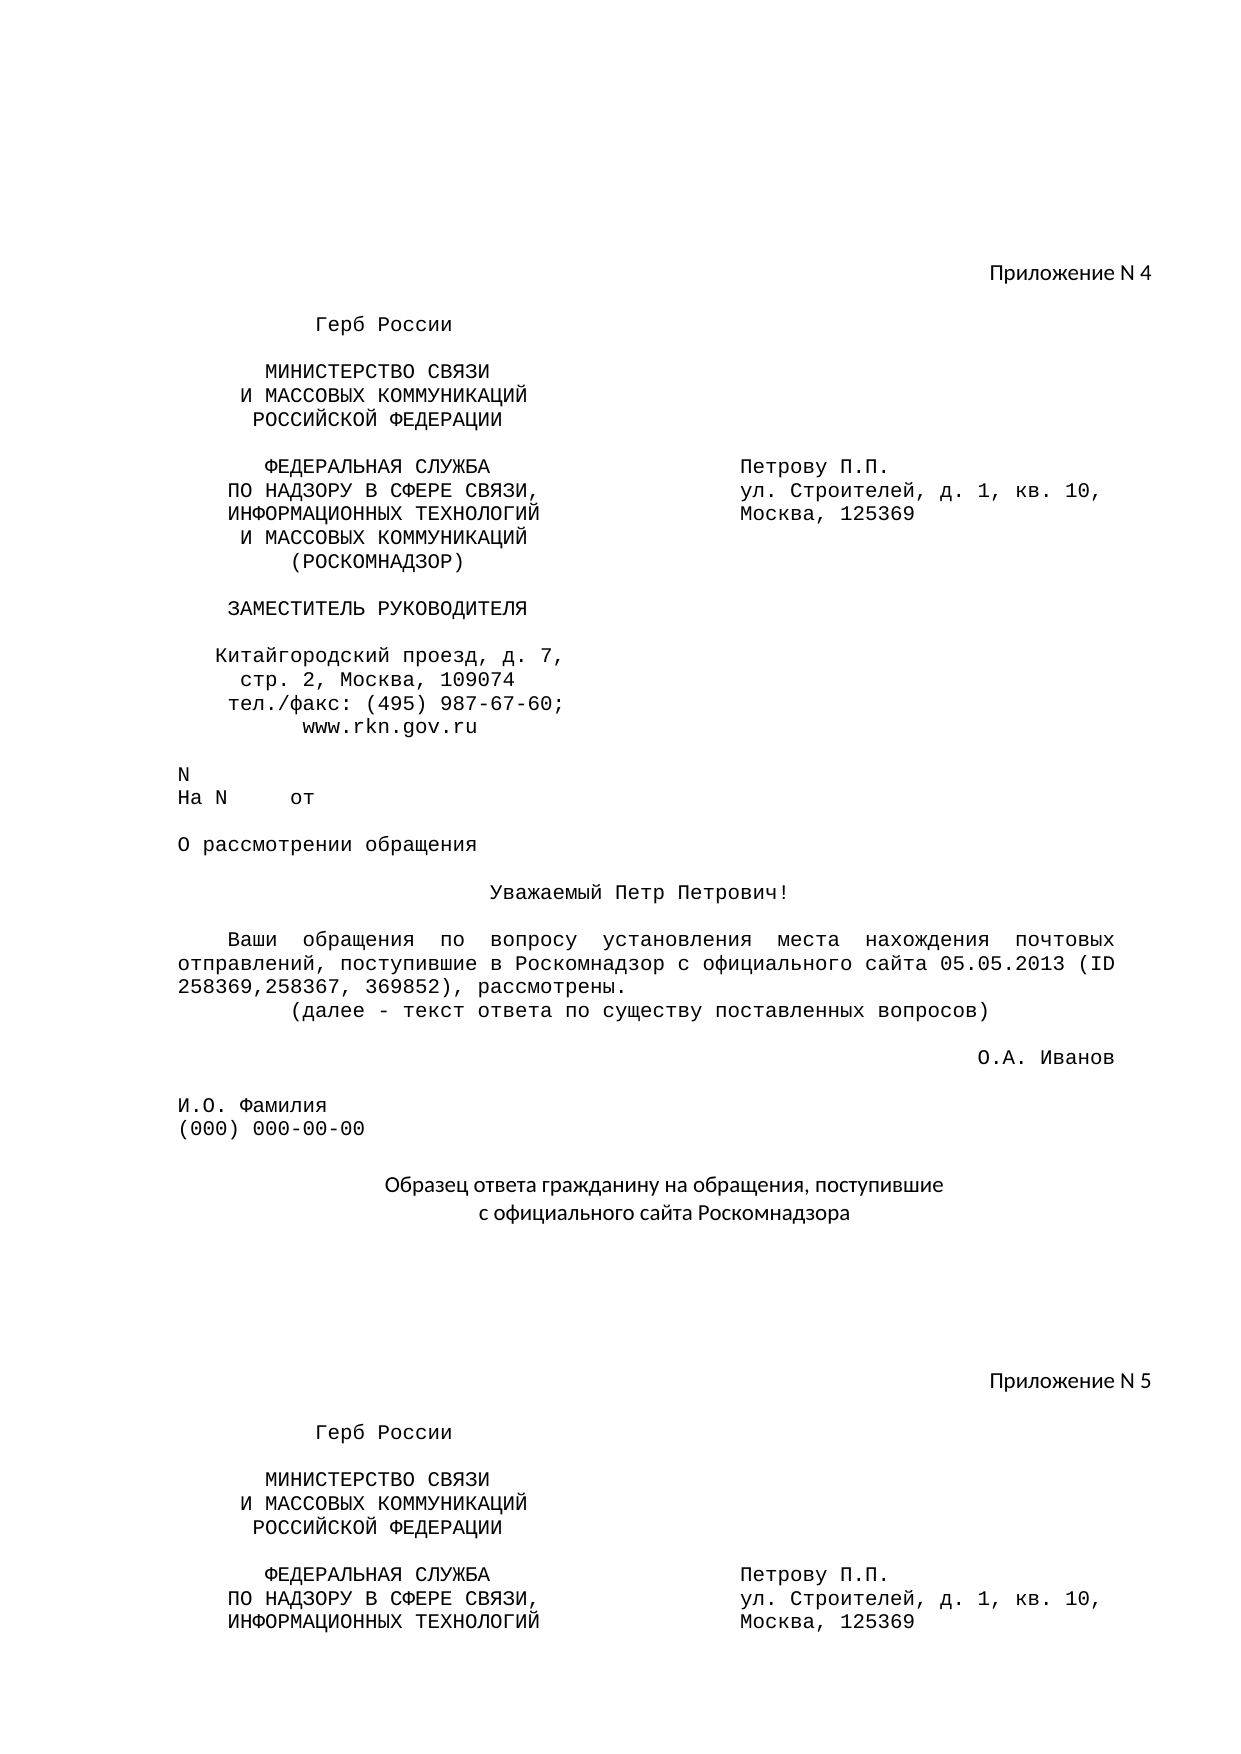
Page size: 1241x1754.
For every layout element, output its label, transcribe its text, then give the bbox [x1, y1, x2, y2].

text Уважаемый Петр Петрович! [177, 882, 1152, 905]
text Ваши обращения по вопросу установления места нахождения почтовых [177, 929, 1152, 953]
text Образец ответа гражданину на обращения, поступившие [177, 1170, 1152, 1198]
text ФЕДЕРАЛЬНАЯ СЛУЖБА Петрову П.П. [177, 456, 1152, 480]
text тел./факс: (495) 987-67-60; [177, 693, 1152, 716]
text На N от [177, 787, 1152, 811]
text И.О. Фамилия [177, 1094, 1152, 1118]
text Герб России [177, 314, 1152, 338]
text О рассмотрении обращения [177, 834, 1152, 858]
text отправлений, поступившие в Роскомнадзор с официального сайта 05.05.2013 (ID [177, 953, 1152, 976]
text ЗАМЕСТИТЕЛЬ РУКОВОДИТЕЛЯ [177, 598, 1152, 622]
text (000) 000-00-00 [177, 1118, 1152, 1142]
text Приложение N 5 [177, 1366, 1152, 1394]
text РОССИЙСКОЙ ФЕДЕРАЦИИ [177, 1517, 1152, 1540]
text МИНИСТЕРСТВО СВЯЗИ [177, 362, 1152, 385]
text РОССИЙСКОЙ ФЕДЕРАЦИИ [177, 409, 1152, 432]
text (РОСКОМНАДЗОР) [177, 551, 1152, 574]
text Приложение N 4 [177, 258, 1152, 286]
text О.А. Иванов [177, 1047, 1152, 1071]
text ПО НАДЗОРУ В СФЕРЕ СВЯЗИ, ул. Строителей, д. 1, кв. 10, [177, 1588, 1152, 1611]
text (далее - текст ответа по существу поставленных вопросов) [177, 1000, 1152, 1024]
text ФЕДЕРАЛЬНАЯ СЛУЖБА Петрову П.П. [177, 1564, 1152, 1588]
text 258369,258367, 369852), рассмотрены. [177, 976, 1152, 1000]
text стр. 2, Москва, 109074 [177, 669, 1152, 693]
text И МАССОВЫХ КОММУНИКАЦИЙ [177, 1493, 1152, 1517]
text ИНФОРМАЦИОННЫХ ТЕХНОЛОГИЙ Москва, 125369 [177, 503, 1152, 527]
text И МАССОВЫХ КОММУНИКАЦИЙ [177, 385, 1152, 409]
text И МАССОВЫХ КОММУНИКАЦИЙ [177, 527, 1152, 551]
text с официального сайта Роскомнадзора [177, 1198, 1152, 1226]
text Китайгородский проезд, д. 7, [177, 645, 1152, 669]
text N [177, 763, 1152, 787]
text МИНИСТЕРСТВО СВЯЗИ [177, 1469, 1152, 1493]
text www.rkn.gov.ru [177, 716, 1152, 740]
text ИНФОРМАЦИОННЫХ ТЕХНОЛОГИЙ Москва, 125369 [177, 1611, 1152, 1635]
text ПО НАДЗОРУ В СФЕРЕ СВЯЗИ, ул. Строителей, д. 1, кв. 10, [177, 480, 1152, 503]
text Герб России [177, 1422, 1152, 1446]
